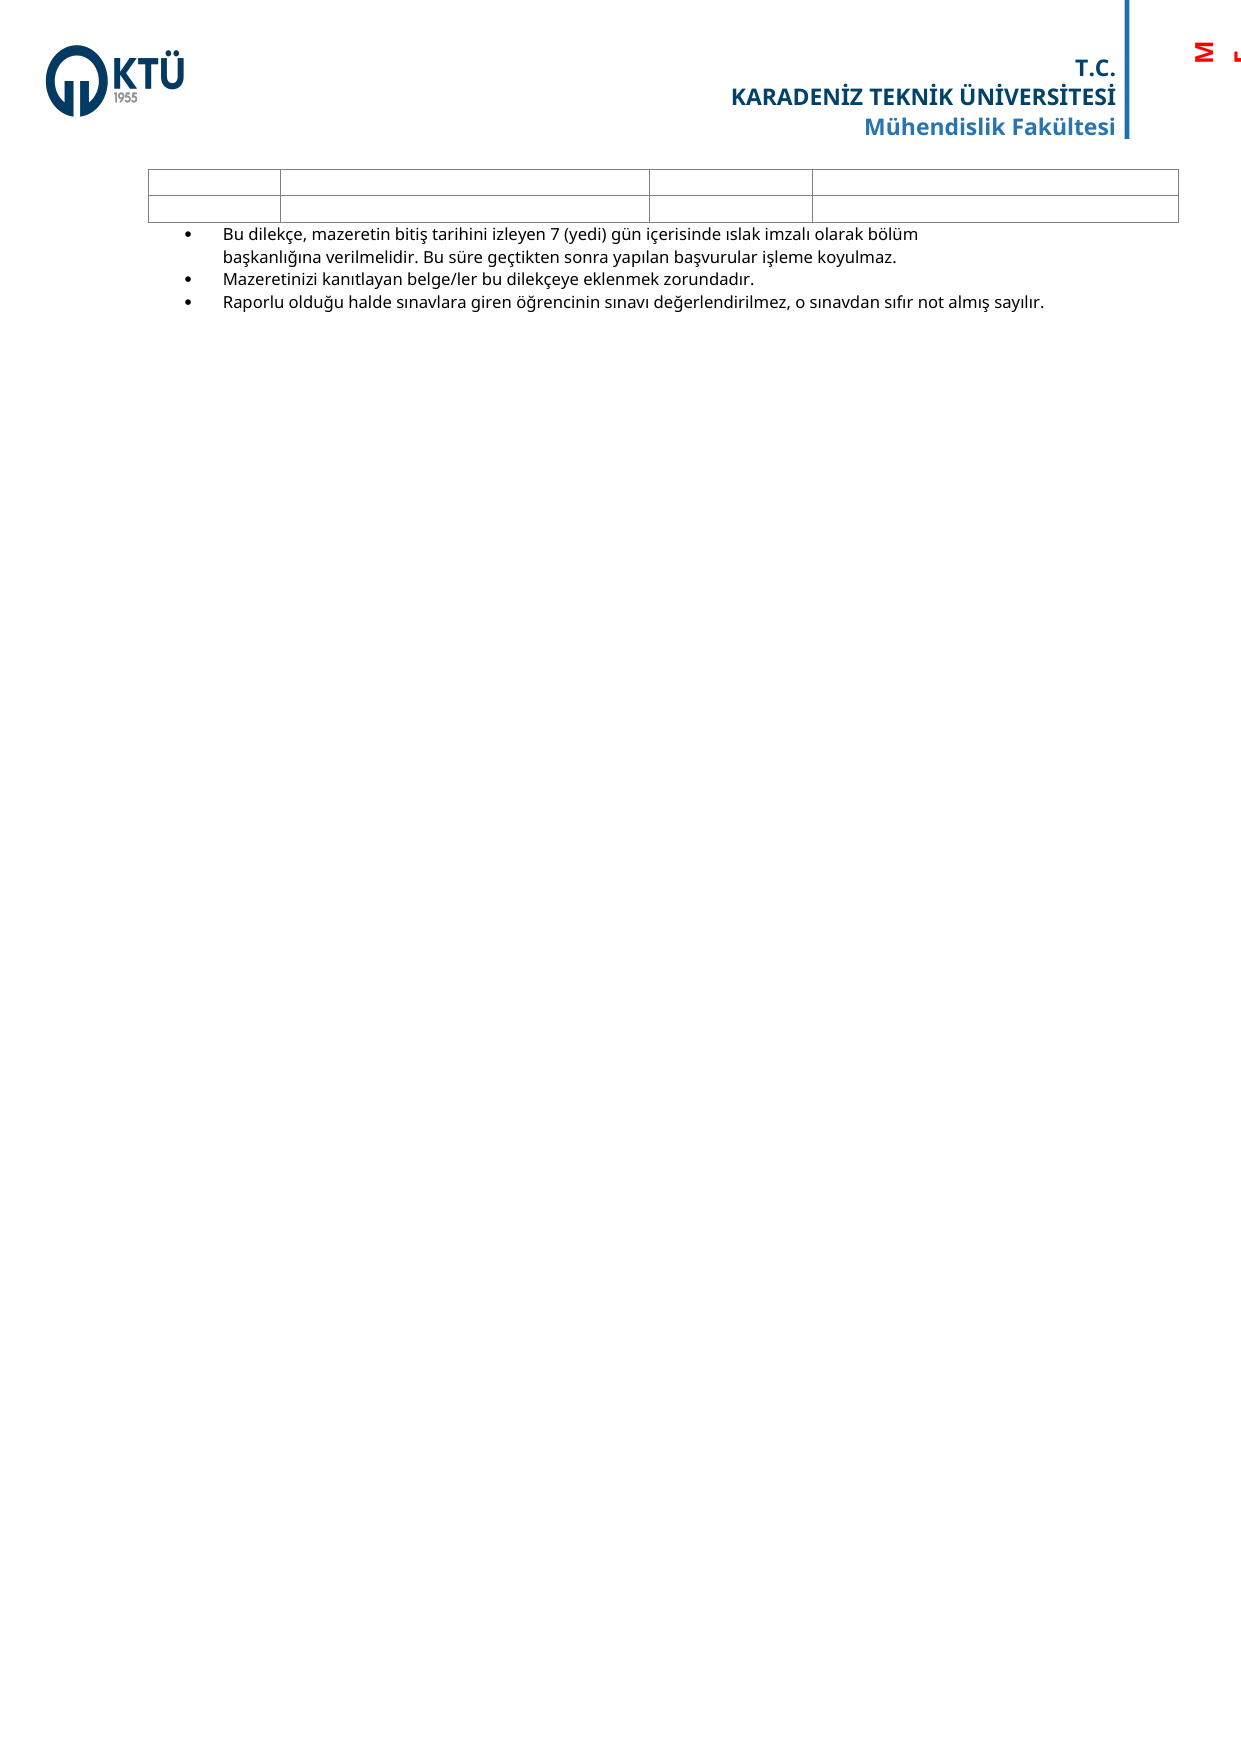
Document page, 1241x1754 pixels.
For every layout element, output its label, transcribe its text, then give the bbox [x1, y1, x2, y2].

list Raporlu olduğu halde sınavlara giren öğrencinin sınavı değerlendirilmez, o sınavdan sıfır not almış sayılır. [185, 291, 1093, 313]
table_cell [813, 170, 1178, 195]
list Mazeretinizi kanıtlayan belge/ler bu dilekçeye eklenmek zorundadır. [185, 268, 1093, 291]
list başkanlığına verilmelidir. Bu süre geçtikten sonra yapılan başvurular işleme koyulmaz. [223, 245, 1093, 268]
table_cell [813, 196, 1178, 222]
table_cell [149, 170, 280, 195]
list Bu dilekçe, mazeretin bitiş tarihini izleyen 7 (yedi) gün içerisinde ıslak imzalı olarak bölüm [185, 223, 1093, 245]
picture [37, 36, 196, 127]
table_cell [650, 196, 812, 222]
table_cell [650, 170, 812, 195]
table_cell [281, 170, 649, 195]
table_cell [149, 196, 280, 222]
table_cell [281, 196, 649, 222]
